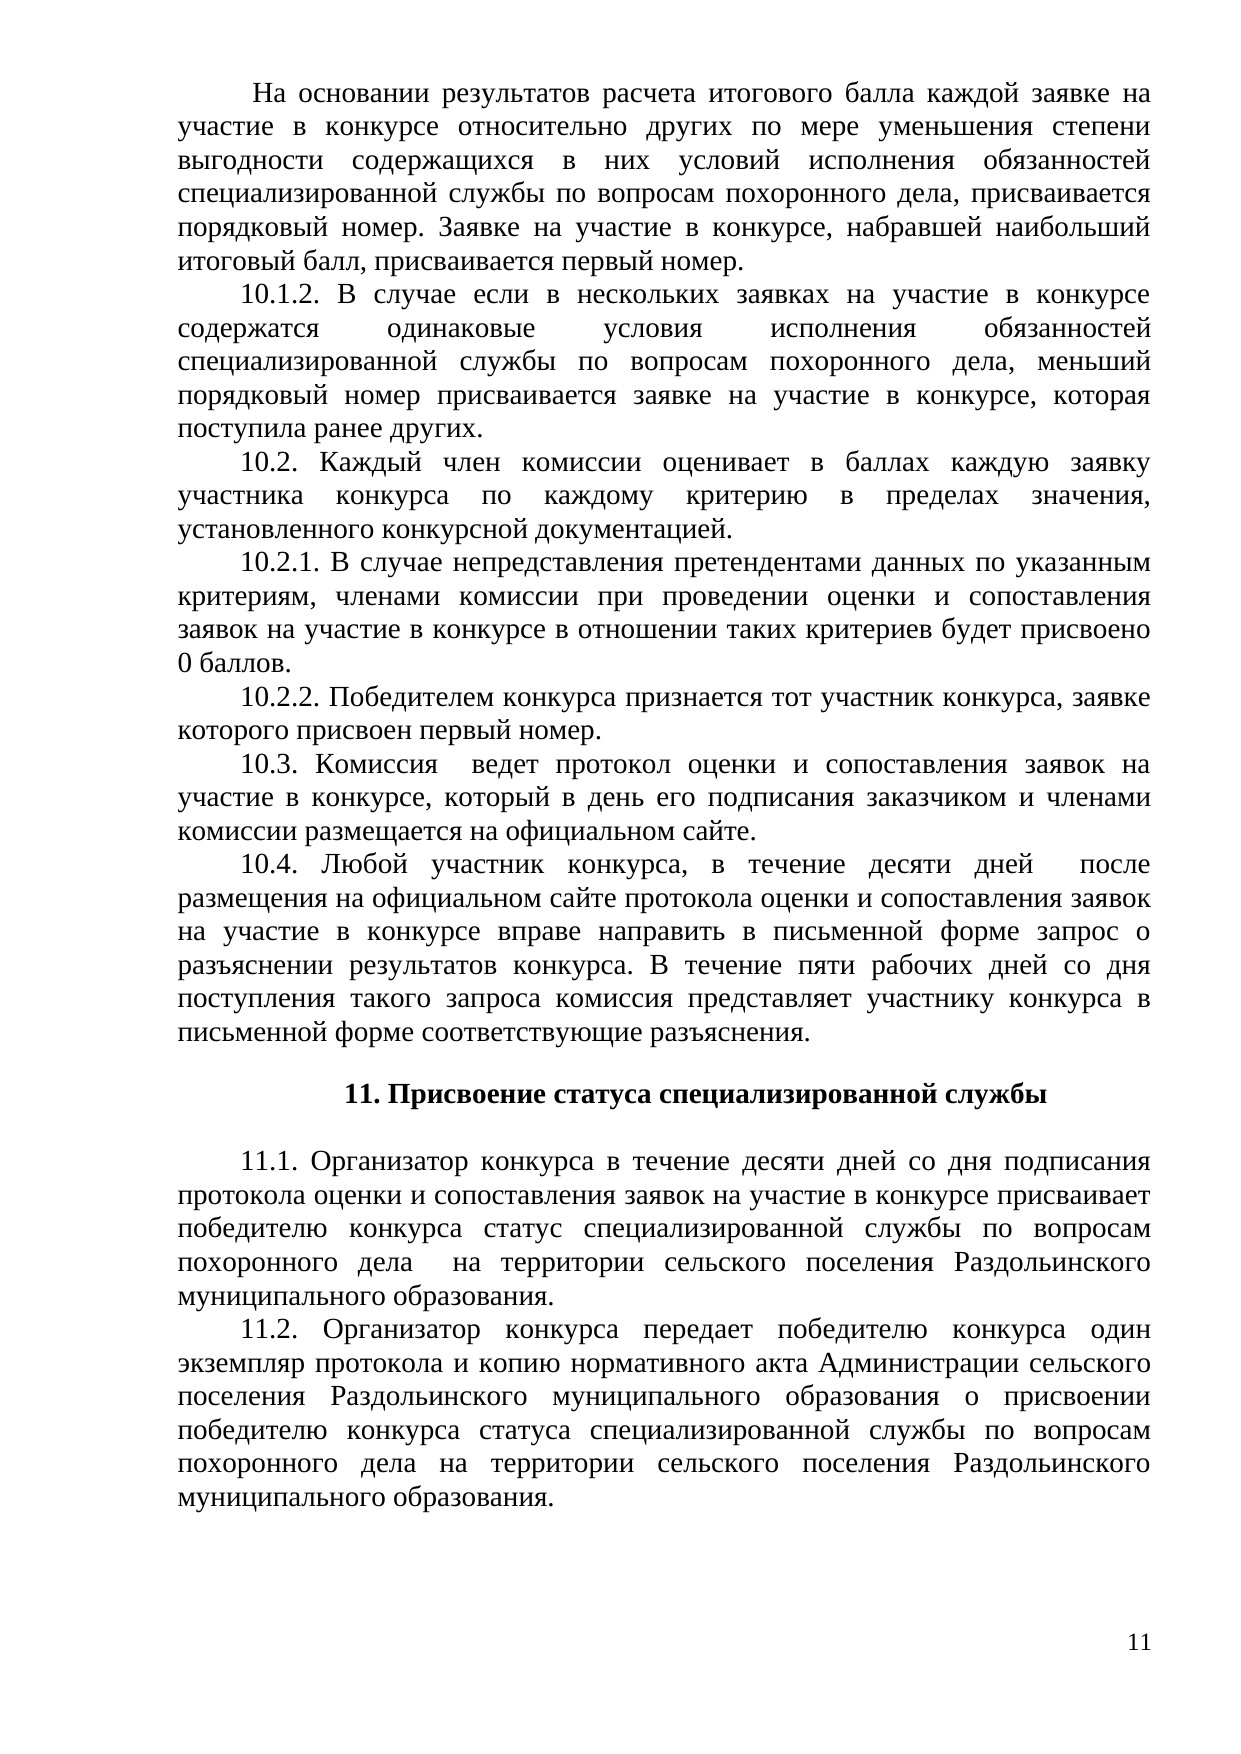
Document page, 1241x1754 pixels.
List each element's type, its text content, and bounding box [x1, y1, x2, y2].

text 10.2.1. В случае непредставления претендентами данных по указанным критериям, членами комиссии при проведении оценки и сопоставления заявок на участие в конкурсе в отношении таких критериев будет присвоено 0 баллов. [177, 544, 1152, 679]
text 10.4. Любой участник конкурса, в течение десяти дней после размещения на официальном сайте протокола оценки и сопоставления заявок на участие в конкурсе вправе направить в письменной форме запрос о разъяснении результатов конкурса. В течение пяти рабочих дней со дня поступления такого запроса комиссия представляет участнику конкурса в письменной форме соответствующие разъяснения. [177, 846, 1152, 1048]
text 11.2. Организатор конкурса передает победителю конкурса один экземпляр протокола и копию нормативного акта Администрации сельского поселения Раздольинского муниципального образования о присвоении победителю конкурса статуса специализированной службы по вопросам похоронного дела на территории сельского поселения Раздольинского муниципального образования. [177, 1311, 1152, 1512]
text 10.1.2. В случае если в нескольких заявках на участие в конкурсе содержатся одинаковые условия исполнения обязанностей специализированной службы по вопросам похоронного дела, меньший порядковый номер присваивается заявке на участие в конкурсе, которая поступила ранее других. [177, 276, 1152, 444]
text 10.2.2. Победителем конкурса признается тот участник конкурса, заявке которого присвоен первый номер. [177, 679, 1152, 746]
text 10.3. Комиссия ведет протокол оценки и сопоставления заявок на участие в конкурсе, который в день его подписания заказчиком и членами комиссии размещается на официальном сайте. [177, 746, 1152, 846]
text 11.1. Организатор конкурса в течение десяти дней со дня подписания протокола оценки и сопоставления заявок на участие в конкурсе присваивает победителю конкурса статус специализированной службы по вопросам похоронного дела на территории сельского поселения Раздольинского муниципального образования. [177, 1143, 1152, 1311]
text На основании результатов расчета итогового балла каждой заявке на участие в конкурсе относительно других по мере уменьшения степени выгодности содержащихся в них условий исполнения обязанностей специализированной службы по вопросам похоронного дела, присваивается порядковый номер. Заявке на участие в конкурсе, набравшей наибольший итоговый балл, присваивается первый номер. [177, 75, 1152, 276]
text 11. Присвоение статуса специализированной службы [177, 1076, 1152, 1110]
text 10.2. Каждый член комиссии оценивает в баллах каждую заявку участника конкурса по каждому критерию в пределах значения, установленного конкурсной документацией. [177, 444, 1152, 544]
